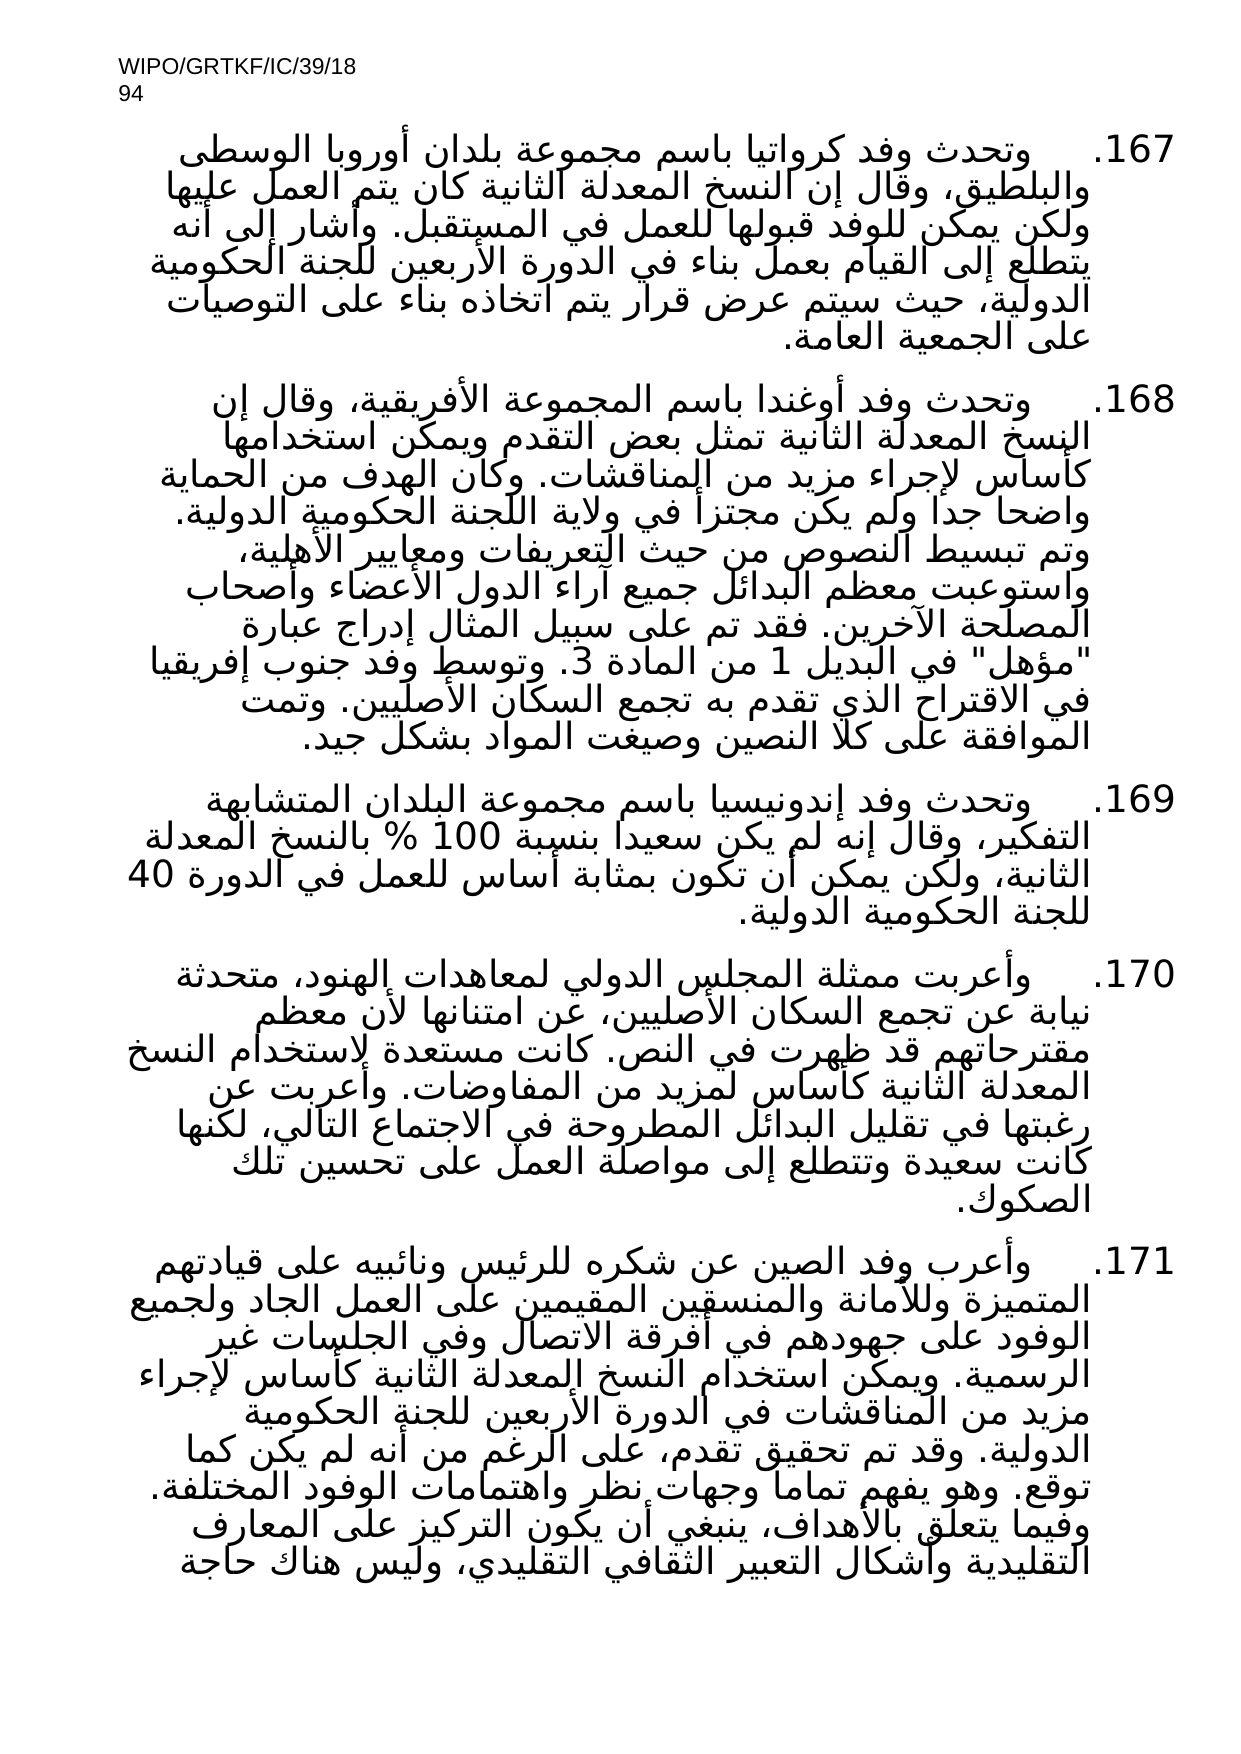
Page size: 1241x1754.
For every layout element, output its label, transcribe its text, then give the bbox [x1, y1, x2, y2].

text وتحدث وفد أوغندا باسم المجموعة الأفريقية، وقال إن النسخ المعدلة الثانية تمثل بعض التقدم ويمكن استخدامها كأساس لإجراء مزيد من المناقشات. وكان الهدف من الحماية واضحا جدا ولم يكن مجتزأ في ولاية اللجنة الحكومية الدولية. وتم تبسيط النصوص من حيث التعريفات ومعايير الأهلية، واستوعبت معظم البدائل جميع آراء الدول الأعضاء وأصحاب المصلحة الآخرين. فقد تم على سبيل المثال إدراج عبارة "مؤهل" في البديل 1 من المادة 3. وتوسط وفد جنوب إفريقيا في الاقتراح الذي تقدم به تجمع السكان الأصليين. وتمت الموافقة على كلا النصين وصيغت المواد بشكل جيد. [118, 382, 1092, 757]
text وأعربت ممثلة المجلس الدولي لمعاهدات الهنود، متحدثة نيابة عن تجمع السكان الأصليين، عن امتنانها لأن معظم مقترحاتهم قد ظهرت في النص. كانت مستعدة لاستخدام النسخ المعدلة الثانية كأساس لمزيد من المفاوضات. وأعربت عن رغبتها في تقليل البدائل المطروحة في الاجتماع التالي، لكنها كانت سعيدة وتتطلع إلى مواصلة العمل على تحسين تلك الصكوك. [118, 957, 1092, 1220]
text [118, 1245, 1092, 1582]
text وتحدث وفد إندونيسيا باسم مجموعة البلدان المتشابهة التفكير، وقال إنه لم يكن سعيدا بنسبة 100 % بالنسخ المعدلة الثانية، ولكن يمكن أن تكون بمثابة أساس للعمل في الدورة 40 للجنة الحكومية الدولية. [118, 782, 1092, 932]
text وتحدث وفد كرواتيا باسم مجموعة بلدان أوروبا الوسطى والبلطيق، وقال إن النسخ المعدلة الثانية كان يتم العمل عليها ولكن يمكن للوفد قبولها للعمل في المستقبل. وأشار إلى أنه يتطلع إلى القيام بعمل بناء في الدورة الأربعين للجنة الحكومية الدولية، حيث سيتم عرض قرار يتم اتخاذه بناء على التوصيات على الجمعية العامة. [118, 132, 1092, 357]
